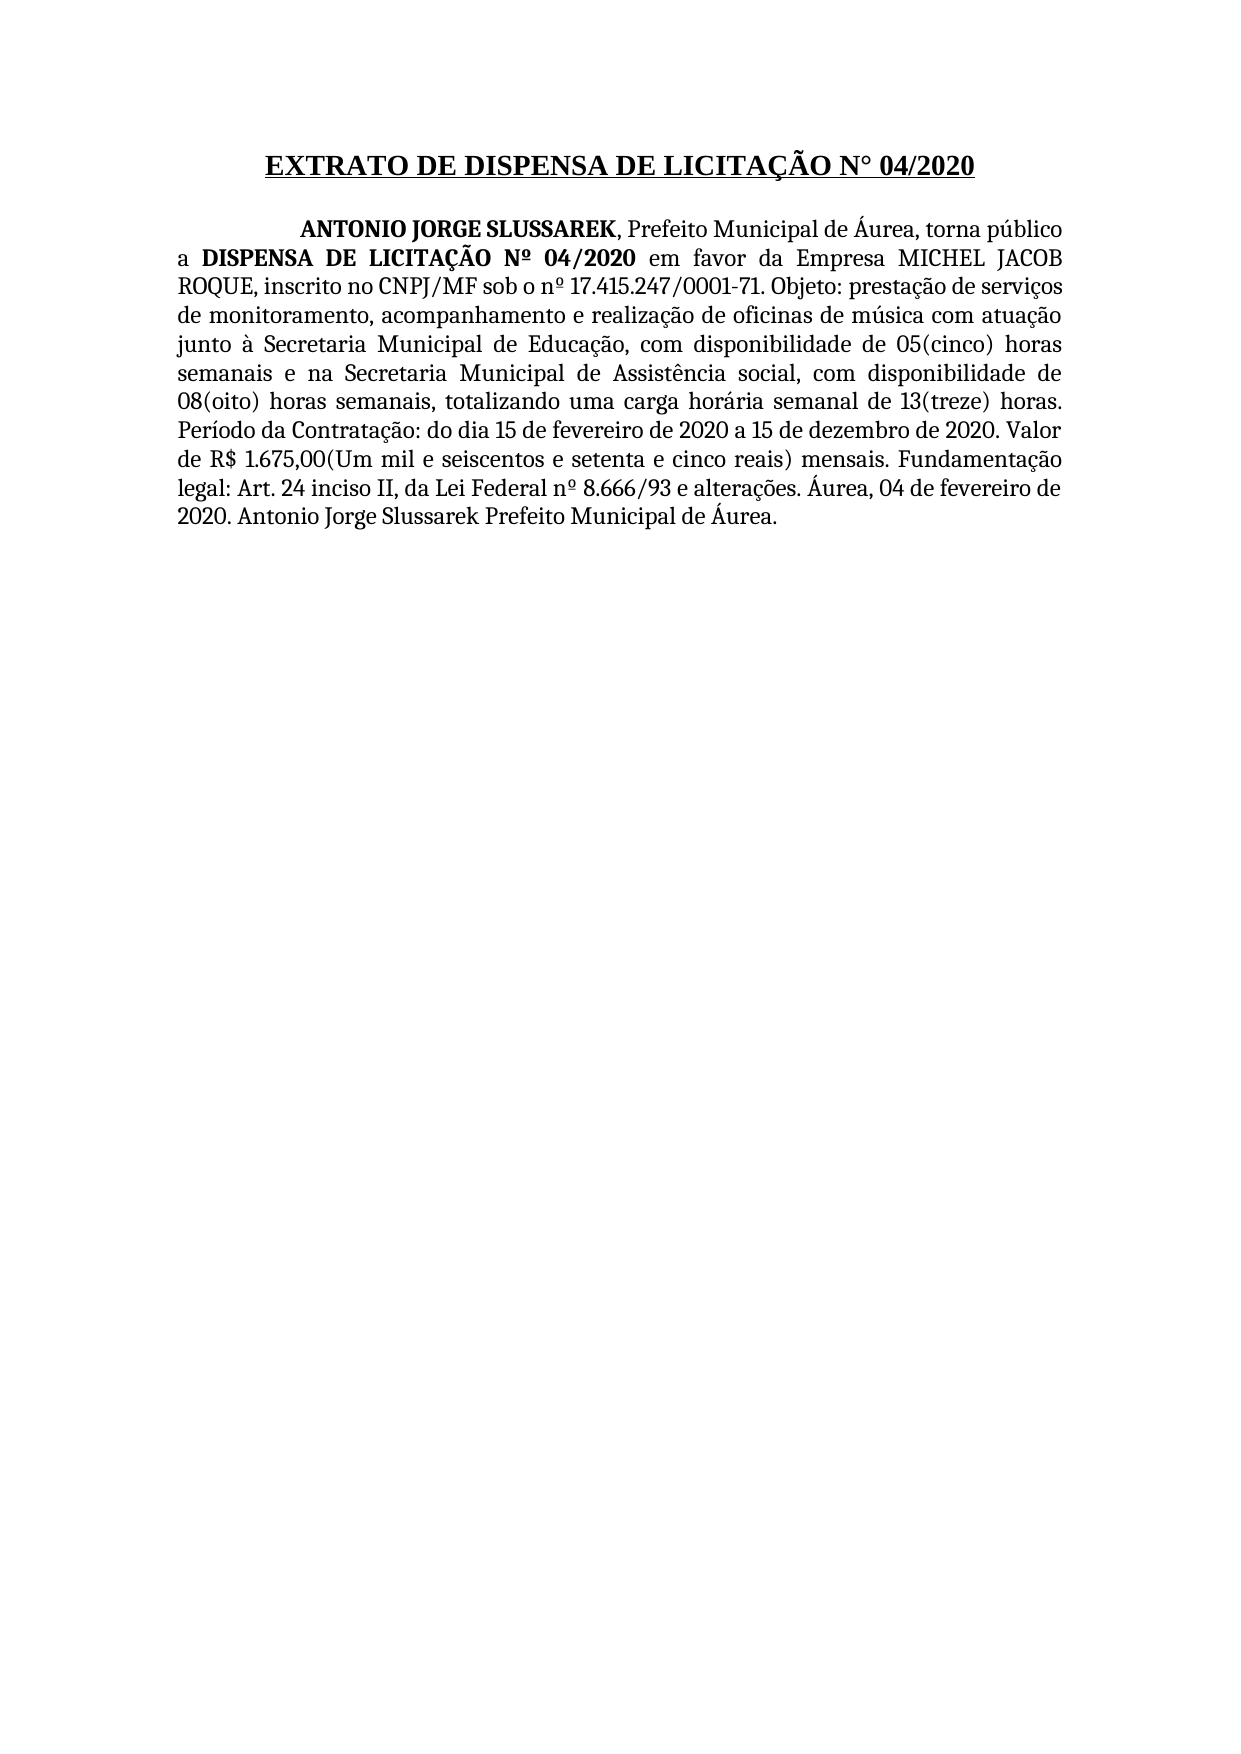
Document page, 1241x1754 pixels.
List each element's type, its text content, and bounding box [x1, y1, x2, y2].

text ANTONIO JORGE SLUSSAREK, Prefeito Municipal de Áurea, torna público a DISPENSA DE LICITAÇÃO Nº 04/2020 em favor da Empresa MICHEL JACOB ROQUE, inscrito no CNPJ/MF sob o nº 17.415.247/0001-71. Objeto: prestação de serviços de monitoramento, acompanhamento e realização de oficinas de música com atuação junto à Secretaria Municipal de Educação, com disponibilidade de 05(cinco) horas semanais e na Secretaria Municipal de Assistência social, com disponibilidade de 08(oito) horas semanais, totalizando uma carga horária semanal de 13(treze) horas. Período da Contratação: do dia 15 de fevereiro de 2020 a 15 de dezembro de 2020. Valor de R$ 1.675,00(Um mil e seiscentos e setenta e cinco reais) mensais. Fundamentação legal: Art. 24 inciso II, da Lei Federal nº 8.666/93 e alterações. Áurea, 04 de fevereiro de 2020. Antonio Jorge Slussarek Prefeito Municipal de Áurea. [177, 215, 1063, 531]
text EXTRATO DE DISPENSA DE LICITAÇÃO N° 04/2020 [177, 148, 1063, 181]
